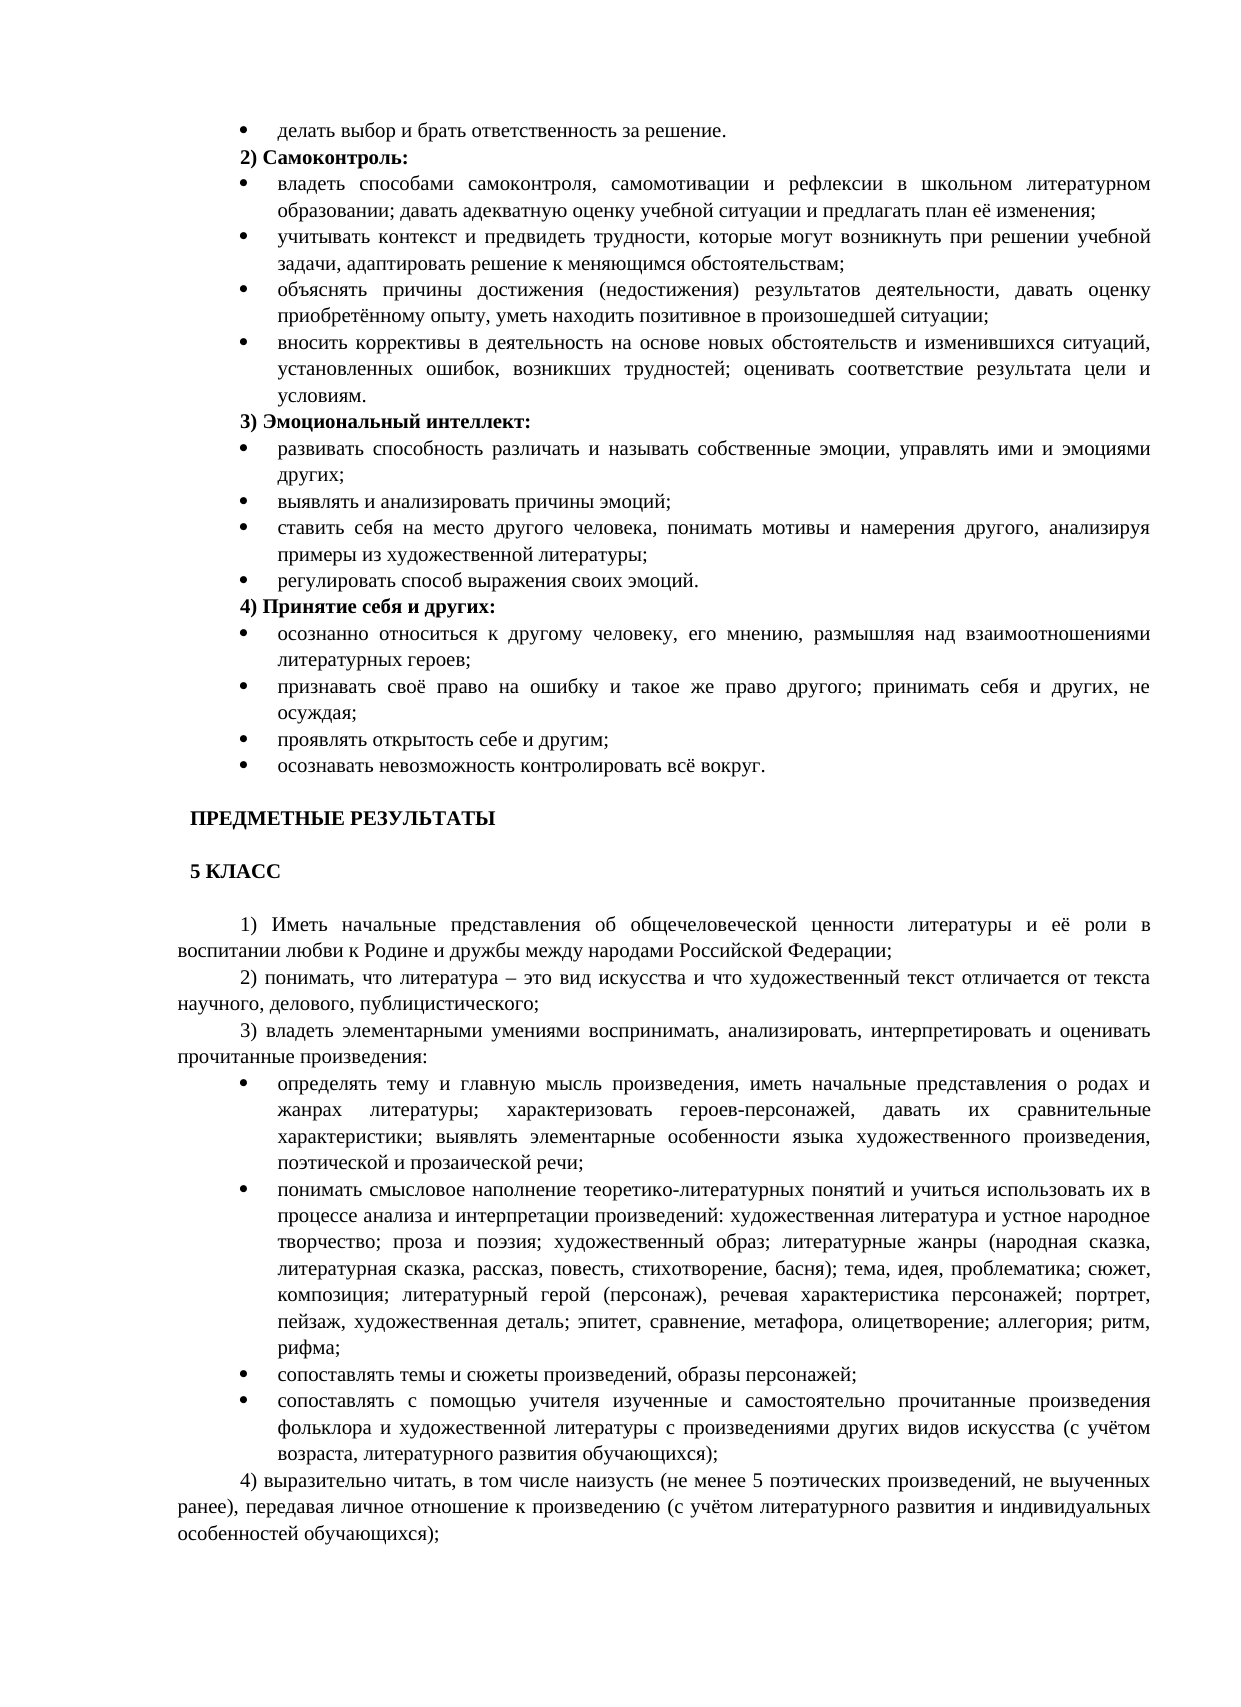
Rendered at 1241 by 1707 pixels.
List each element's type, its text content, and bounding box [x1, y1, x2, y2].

text 4) Принятие себя и других: [177, 594, 1152, 618]
text 2) Самоконтроль: [177, 144, 1152, 169]
list понимать смысловое наполнение теоретико-литературных понятий и учиться использовать их в процессе анализа и интерпретации произведений: художественная литература и устное народное творчество; проза и поэзия; художественный образ; литературные жанры (народная сказка, литературная сказка, рассказ, повесть, стихотворение, басня); тема, идея, проблематика; сюжет, композиция; литературный герой (персонаж), речевая характеристика персонажей; портрет, пейзаж, художественная деталь; эпитет, сравнение, метафора, олицетворение; аллегория; ритм, рифма; [240, 1176, 1152, 1359]
list вносить коррективы в деятельность на основе новых обстоятельств и изменившихся ситуаций, установленных ошибок, возникших трудностей; оценивать соответствие результата цели и условиям. [240, 330, 1152, 407]
list сопоставлять с помощью учителя изученные и самостоятельно прочитанные произведения фольклора и художественной литературы с произведениями других видов искусства (с учётом возраста, литературного развития обучающихся); [240, 1388, 1152, 1465]
text ПРЕДМЕТНЫЕ РЕЗУЛЬТАТЫ [190, 806, 1152, 830]
text 3) Эмоциональный интеллект: [177, 409, 1152, 433]
list осознанно относиться к другому человеку, его мнению, размышляя над взаимоотношениями литературных героев; [240, 621, 1152, 671]
list объяснять причины достижения (недостижения) результатов деятельности, давать оценку приобретённому опыту, уметь находить позитивное в произошедшей ситуации; [240, 277, 1152, 327]
text 3) владеть элементарными умениями воспринимать, анализировать, интерпретировать и оценивать прочитанные произведения: [177, 1018, 1152, 1068]
list проявлять открытость себе и другим; [240, 727, 1152, 751]
text 2) понимать, что литература – это вид искусства и что художественный текст отличается от текста научного, делового, публицистического; [177, 965, 1152, 1015]
list сопоставлять темы и сюжеты произведений, образы персонажей; [240, 1362, 1152, 1386]
list владеть способами самоконтроля, самомотивации и рефлексии в школьном литературном образовании; давать адекватную оценку учебной ситуации и предлагать план её изменения; [240, 171, 1152, 222]
list признавать своё право на ошибку и такое же право другого; принимать себя и других, не осуждая; [240, 674, 1152, 724]
list ставить себя на место другого человека, понимать мотивы и намерения другого, анализируя примеры из художественной литературы; [240, 515, 1152, 566]
list делать выбор и брать ответственность за решение. [240, 118, 1152, 142]
list определять тему и главную мысль произведения, иметь начальные представления о родах и жанрах литературы; характеризовать героев-персонажей, давать их сравнительные характеристики; выявлять элементарные особенности языка художественного произведения, поэтической и прозаической речи; [240, 1071, 1152, 1174]
list развивать способность различать и называть собственные эмоции, управлять ими и эмоциями других; [240, 436, 1152, 486]
list учитывать контекст и предвидеть трудности, которые могут возникнуть при решении учебной задачи, адаптировать решение к меняющимся обстоятельствам; [240, 224, 1152, 274]
list выявлять и анализировать причины эмоций; [240, 488, 1152, 513]
list регулировать способ выражения своих эмоций. [240, 568, 1152, 592]
list осознавать невозможность контролировать всё вокруг. [240, 753, 1152, 777]
text 1) Иметь начальные представления об общечеловеческой ценности литературы и её роли в воспитании любви к Родине и дружбы между народами Российской Федерации; [177, 912, 1152, 962]
text 5 КЛАСС [190, 859, 1152, 883]
text 4) выразительно читать, в том числе наизусть (не менее 5 поэтических произведений, не выученных ранее), передавая личное отношение к произведению (с учётом литературного развития и индивидуальных особенностей обучающихся); [177, 1467, 1152, 1544]
